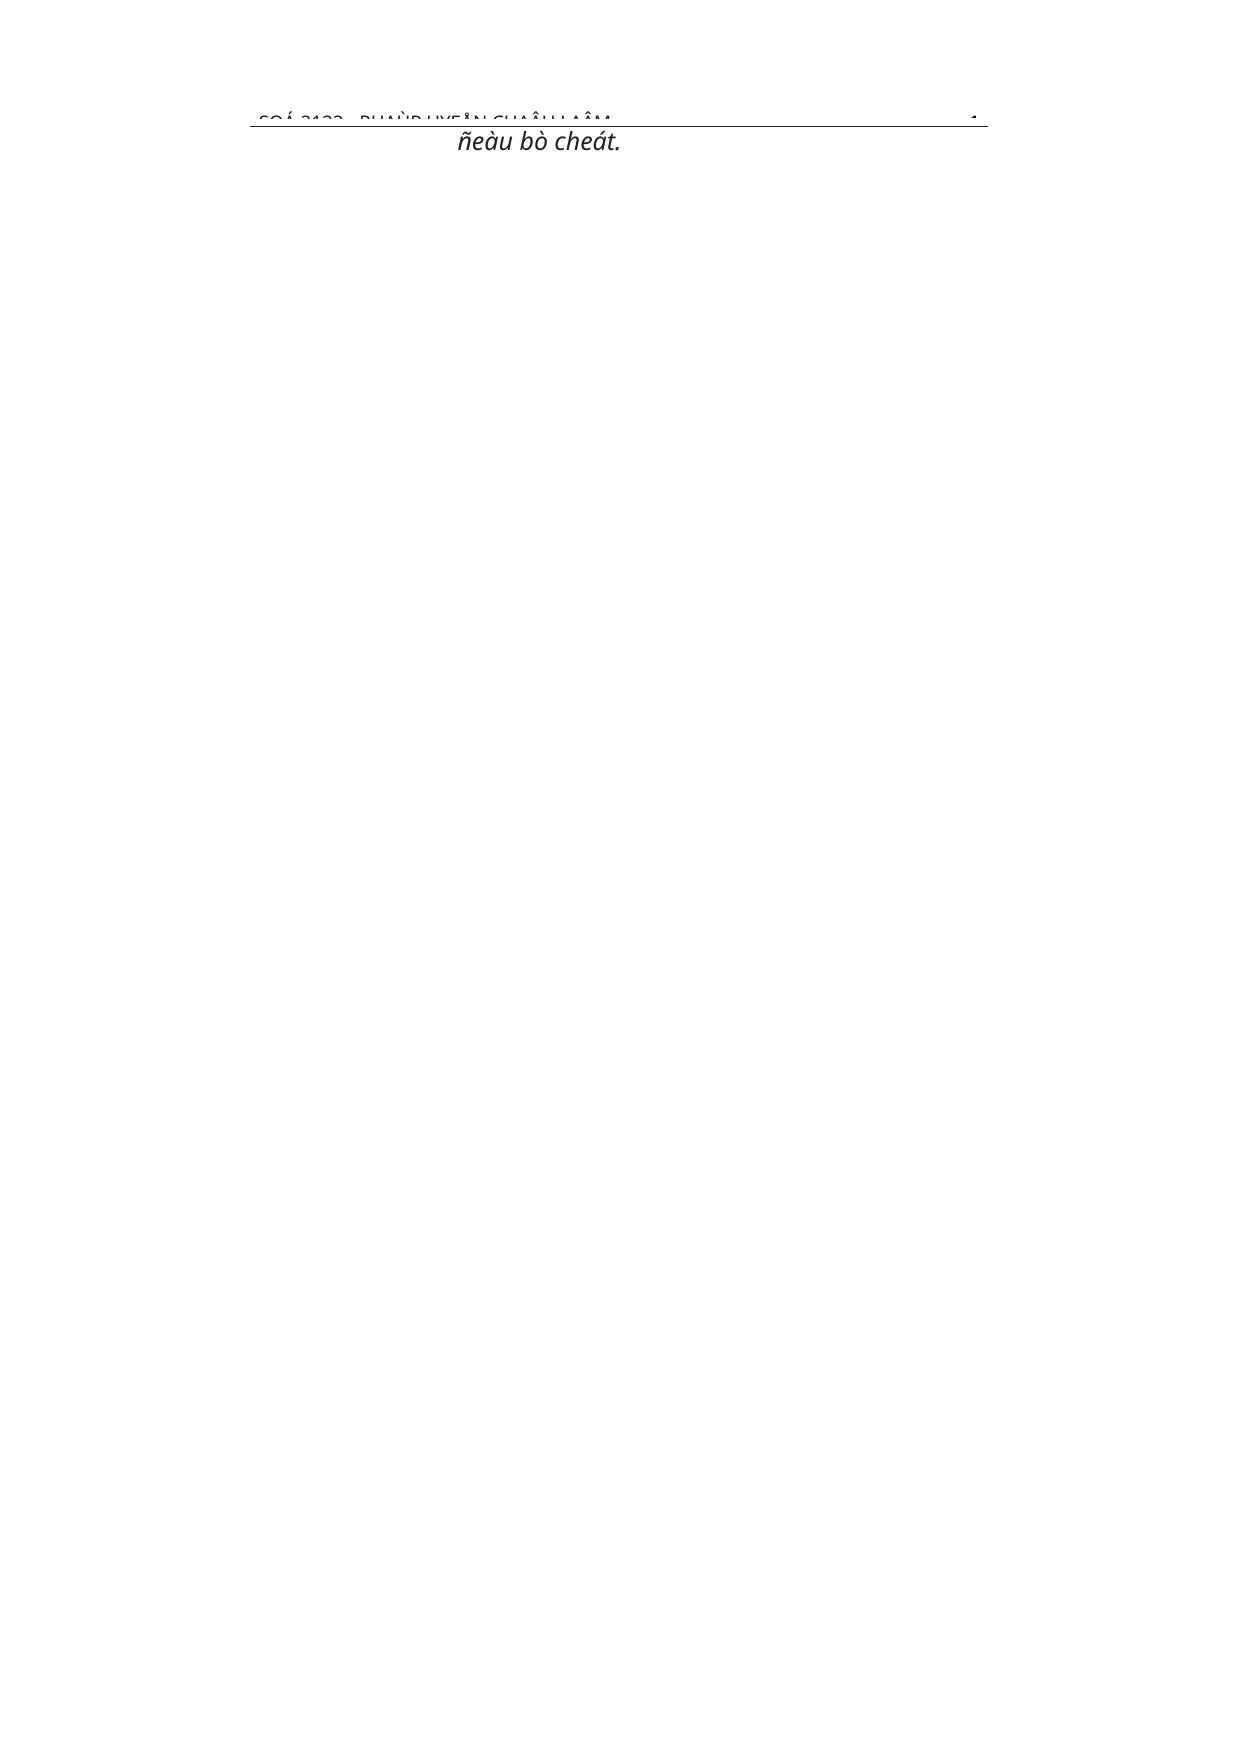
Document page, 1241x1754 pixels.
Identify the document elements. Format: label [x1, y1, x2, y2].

text [457, 125, 701, 156]
